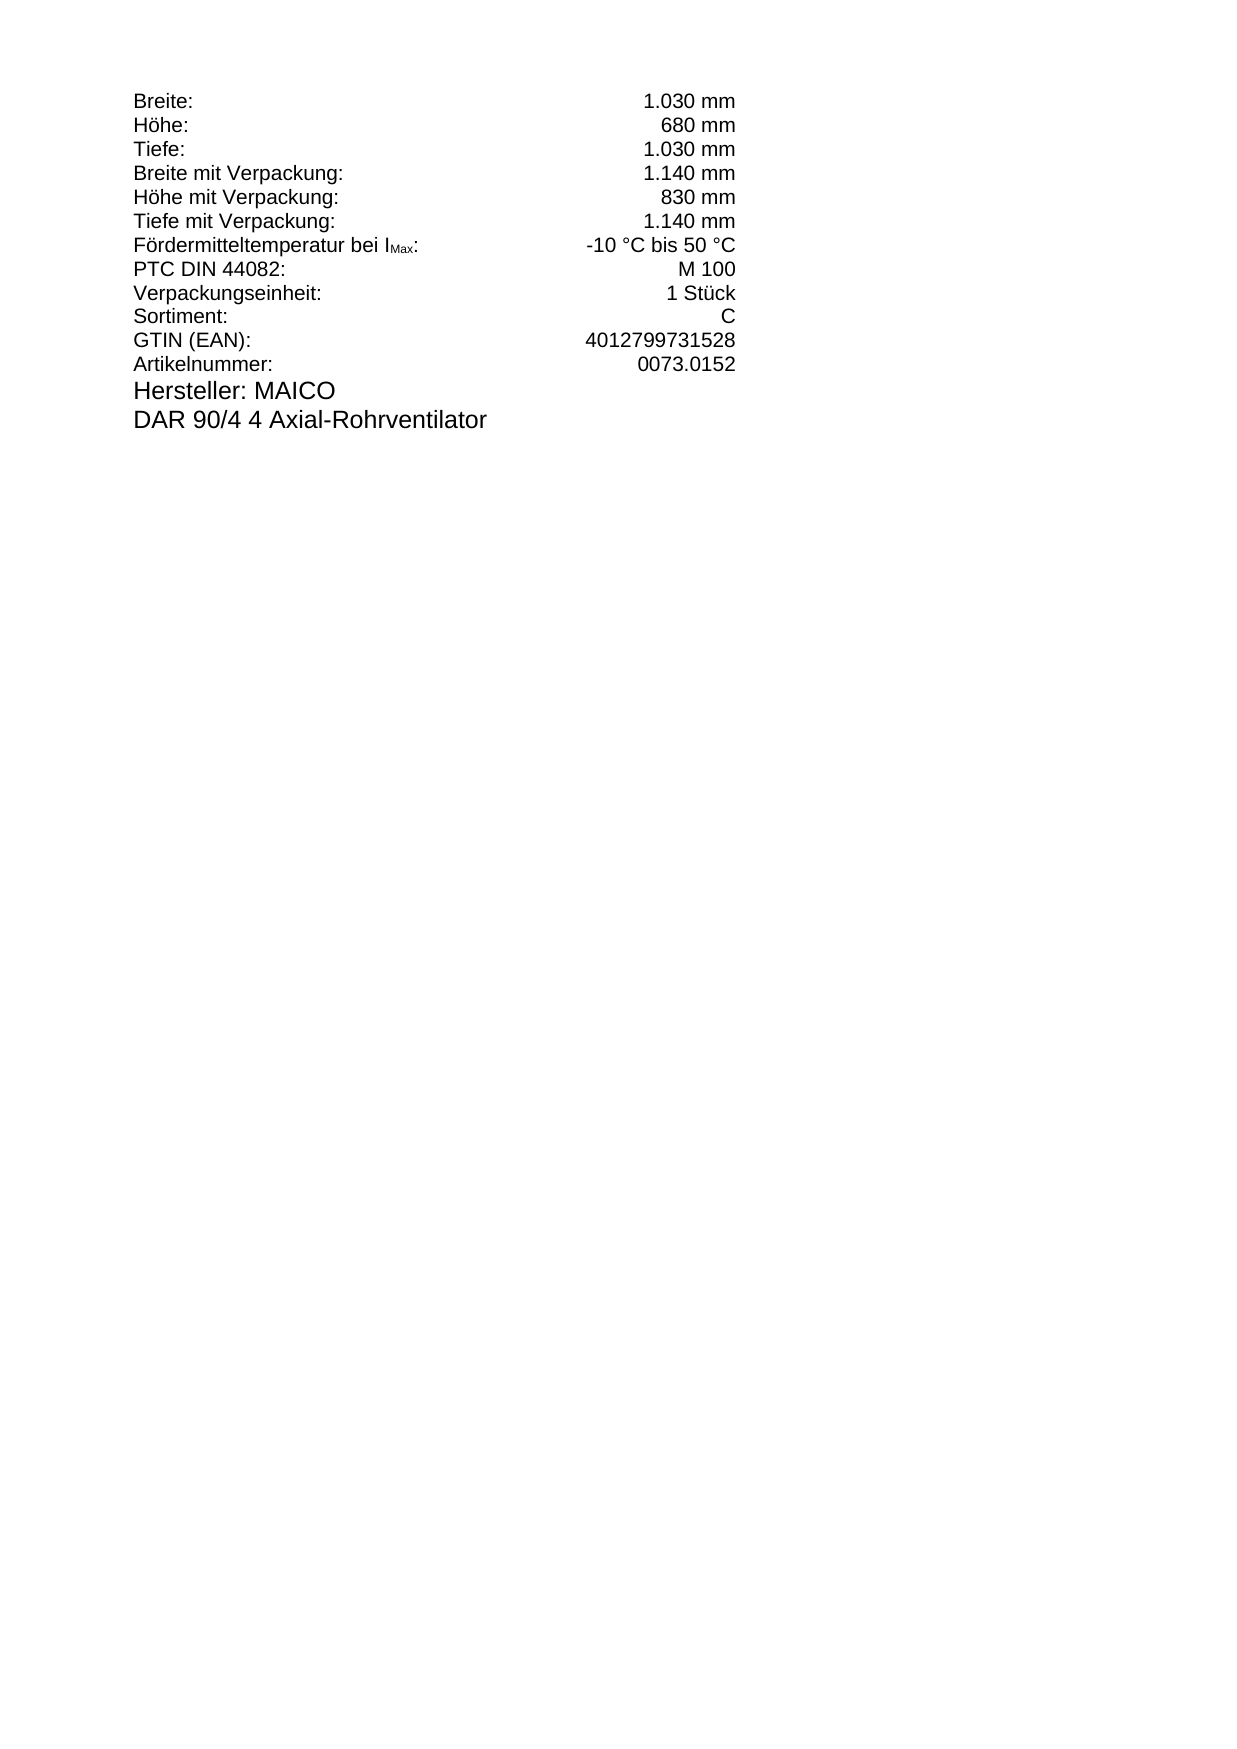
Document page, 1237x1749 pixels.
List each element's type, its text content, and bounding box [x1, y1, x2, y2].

table_cell Verpackungseinheit: [122, 280, 434, 304]
table_cell -10 °C bis 50 °C [434, 233, 747, 256]
table_cell Tiefe: [122, 137, 434, 161]
table_cell C [434, 304, 747, 328]
table_cell Artikelnummer: [122, 352, 434, 376]
table_cell 1.030 mm [434, 89, 747, 113]
table_cell 830 mm [434, 185, 747, 208]
table_cell Breite: [122, 89, 434, 113]
table_cell Höhe: [122, 113, 434, 137]
table_cell Fördermitteltemperatur bei IMax: [122, 233, 434, 256]
table_cell 1.140 mm [434, 209, 747, 232]
table_cell Tiefe mit Verpackung: [122, 209, 434, 232]
table_cell Breite mit Verpackung: [122, 161, 434, 184]
table_cell 1.030 mm [434, 137, 747, 161]
table_cell Höhe mit Verpackung: [122, 185, 434, 208]
table_cell PTC DIN 44082: [122, 256, 434, 280]
table_cell 1 Stück [434, 280, 747, 304]
table_cell M 100 [434, 256, 747, 280]
table_cell 680 mm [434, 113, 747, 137]
text Hersteller: MAICO [133, 376, 1148, 405]
table_cell Sortiment: [122, 304, 434, 328]
table_cell GTIN (EAN): [122, 328, 434, 352]
table_cell 1.140 mm [434, 161, 747, 184]
table_cell 0073.0152 [434, 352, 747, 376]
table_cell 4012799731528 [434, 328, 747, 352]
text DAR 90/4 4 Axial-Rohrventilator [133, 405, 1148, 434]
